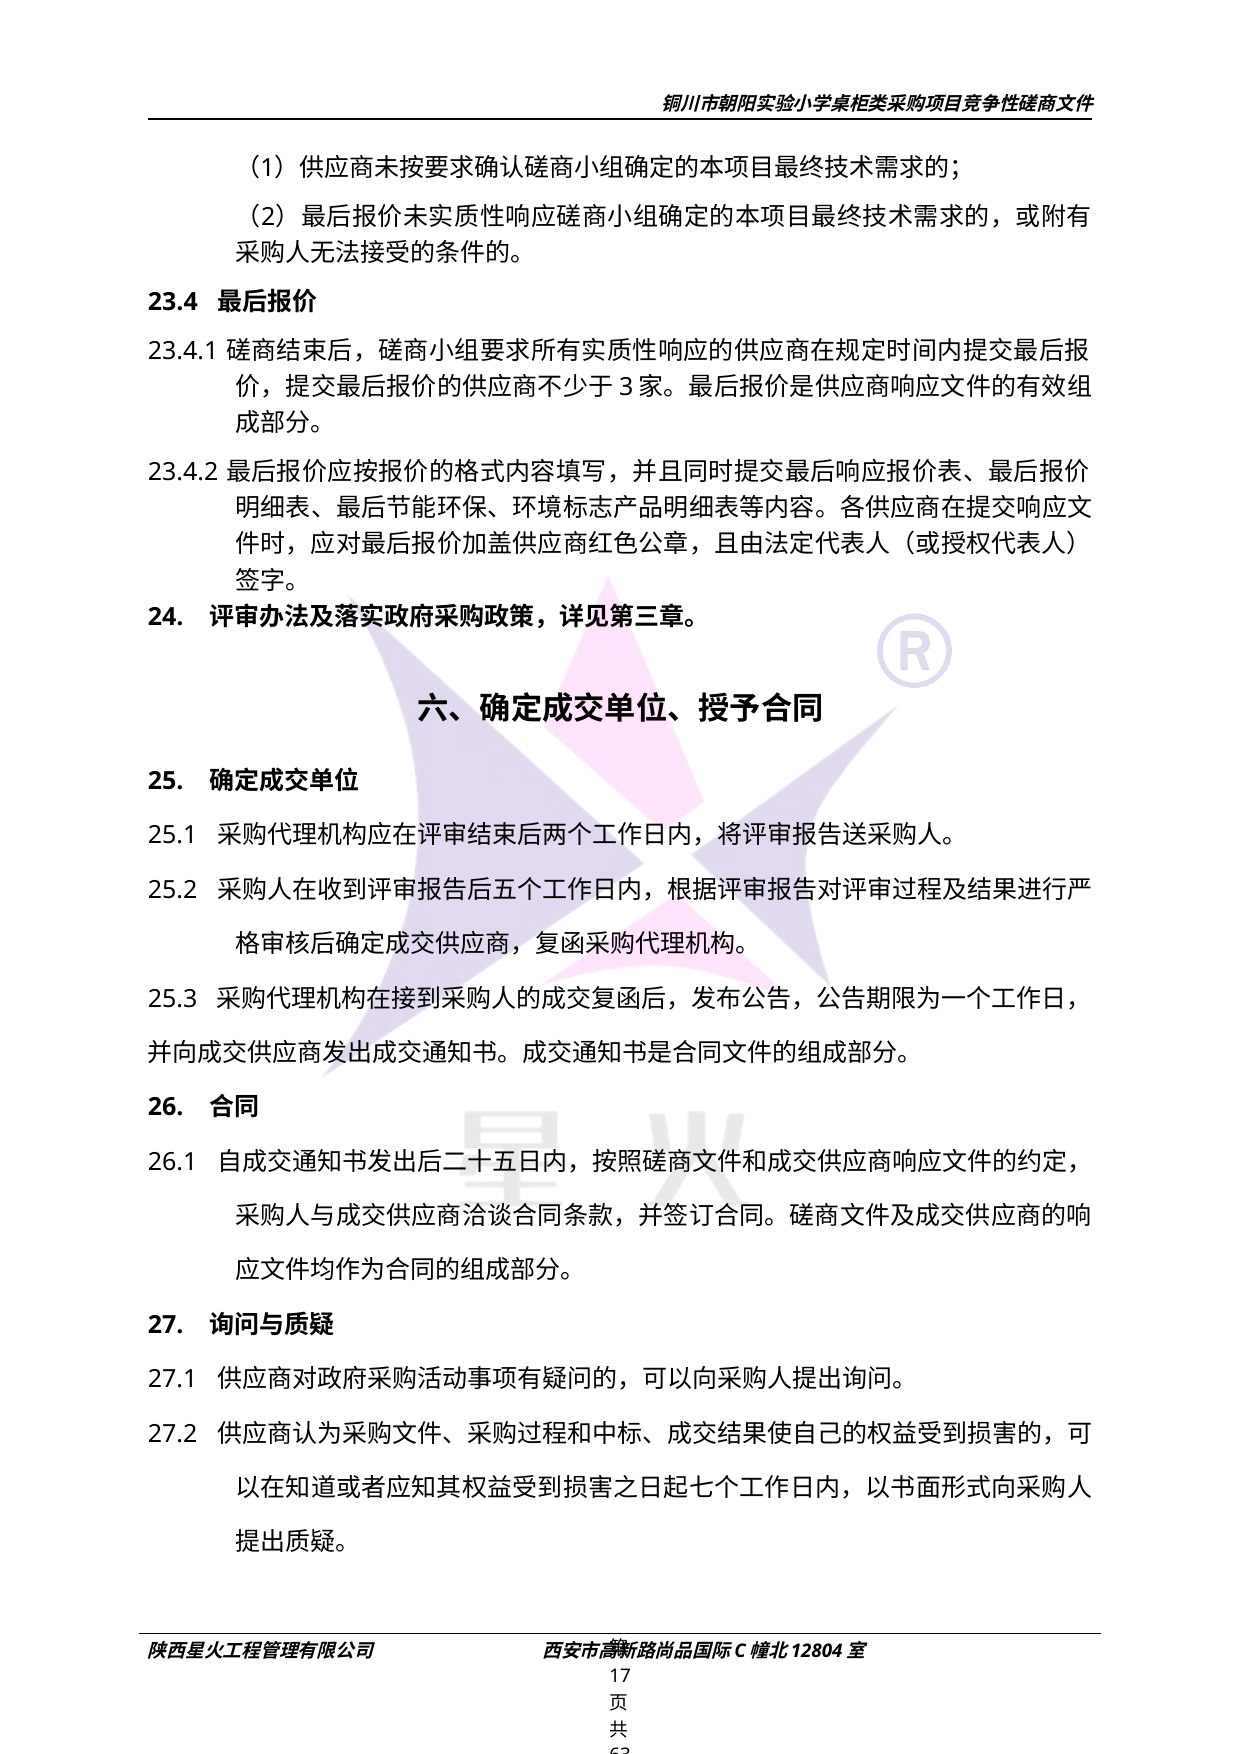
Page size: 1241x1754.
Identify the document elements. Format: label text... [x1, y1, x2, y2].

text 25.3 采购代理机构在接到采购人的成交复函后，发布公告，公告期限为一个工作日，并向成交供应商发出成交通知书。成交通知书是合同文件的组成部分。 [148, 978, 1092, 1069]
text （1）供应商未按要求确认磋商小组确定的本项目最终技术需求的； [235, 148, 1092, 184]
text 六、确定成交单位、授予合同 [148, 683, 1092, 728]
subtitle 确定成交单位 [148, 761, 1092, 797]
text 25.1 采购代理机构应在评审结束后两个工作日内，将评审报告送采购人。 [148, 815, 1092, 851]
text 23.4 最后报价 [148, 281, 1092, 318]
text 27.2 供应商认为采购文件、采购过程和中标、成交结果使自己的权益受到损害的，可以在知道或者应知其权益受到损害之日起七个工作日内，以书面形式向采购人提出质疑。 [148, 1413, 1092, 1558]
subtitle 26. 合同 [148, 1087, 1092, 1123]
text 23.4.2 最后报价应按报价的格式内容填写，并且同时提交最后响应报价表、最后报价明细表、最后节能环保、环境标志产品明细表等内容。各供应商在提交响应文件时，应对最后报价加盖供应商红色公章，且由法定代表人（或授权代表人）签字。 [148, 451, 1092, 596]
text （2）最后报价未实质性响应磋商小组确定的本项目最终技术需求的，或附有采购人无法接受的条件的。 [235, 196, 1092, 269]
text 27.1 供应商对政府采购活动事项有疑问的，可以向采购人提出询问。 [148, 1359, 1092, 1395]
text 26.1 自成交通知书发出后二十五日内，按照磋商文件和成交供应商响应文件的约定，采购人与成交供应商洽谈合同条款，并签订合同。磋商文件及成交供应商的响应文件均作为合同的组成部分。 [148, 1141, 1092, 1286]
subtitle 27. 询问与质疑 [148, 1304, 1092, 1341]
subtitle 24. 评审办法及落实政府采购政策，详见第三章。 [148, 596, 1092, 633]
text 23.4.1 磋商结束后，磋商小组要求所有实质性响应的供应商在规定时间内提交最后报价，提交最后报价的供应商不少于3家。最后报价是供应商响应文件的有效组成部分。 [148, 330, 1092, 439]
text 25.2 采购人在收到评审报告后五个工作日内，根据评审报告对评审过程及结果进行严格审核后确定成交供应商，复函采购代理机构。 [148, 869, 1092, 960]
